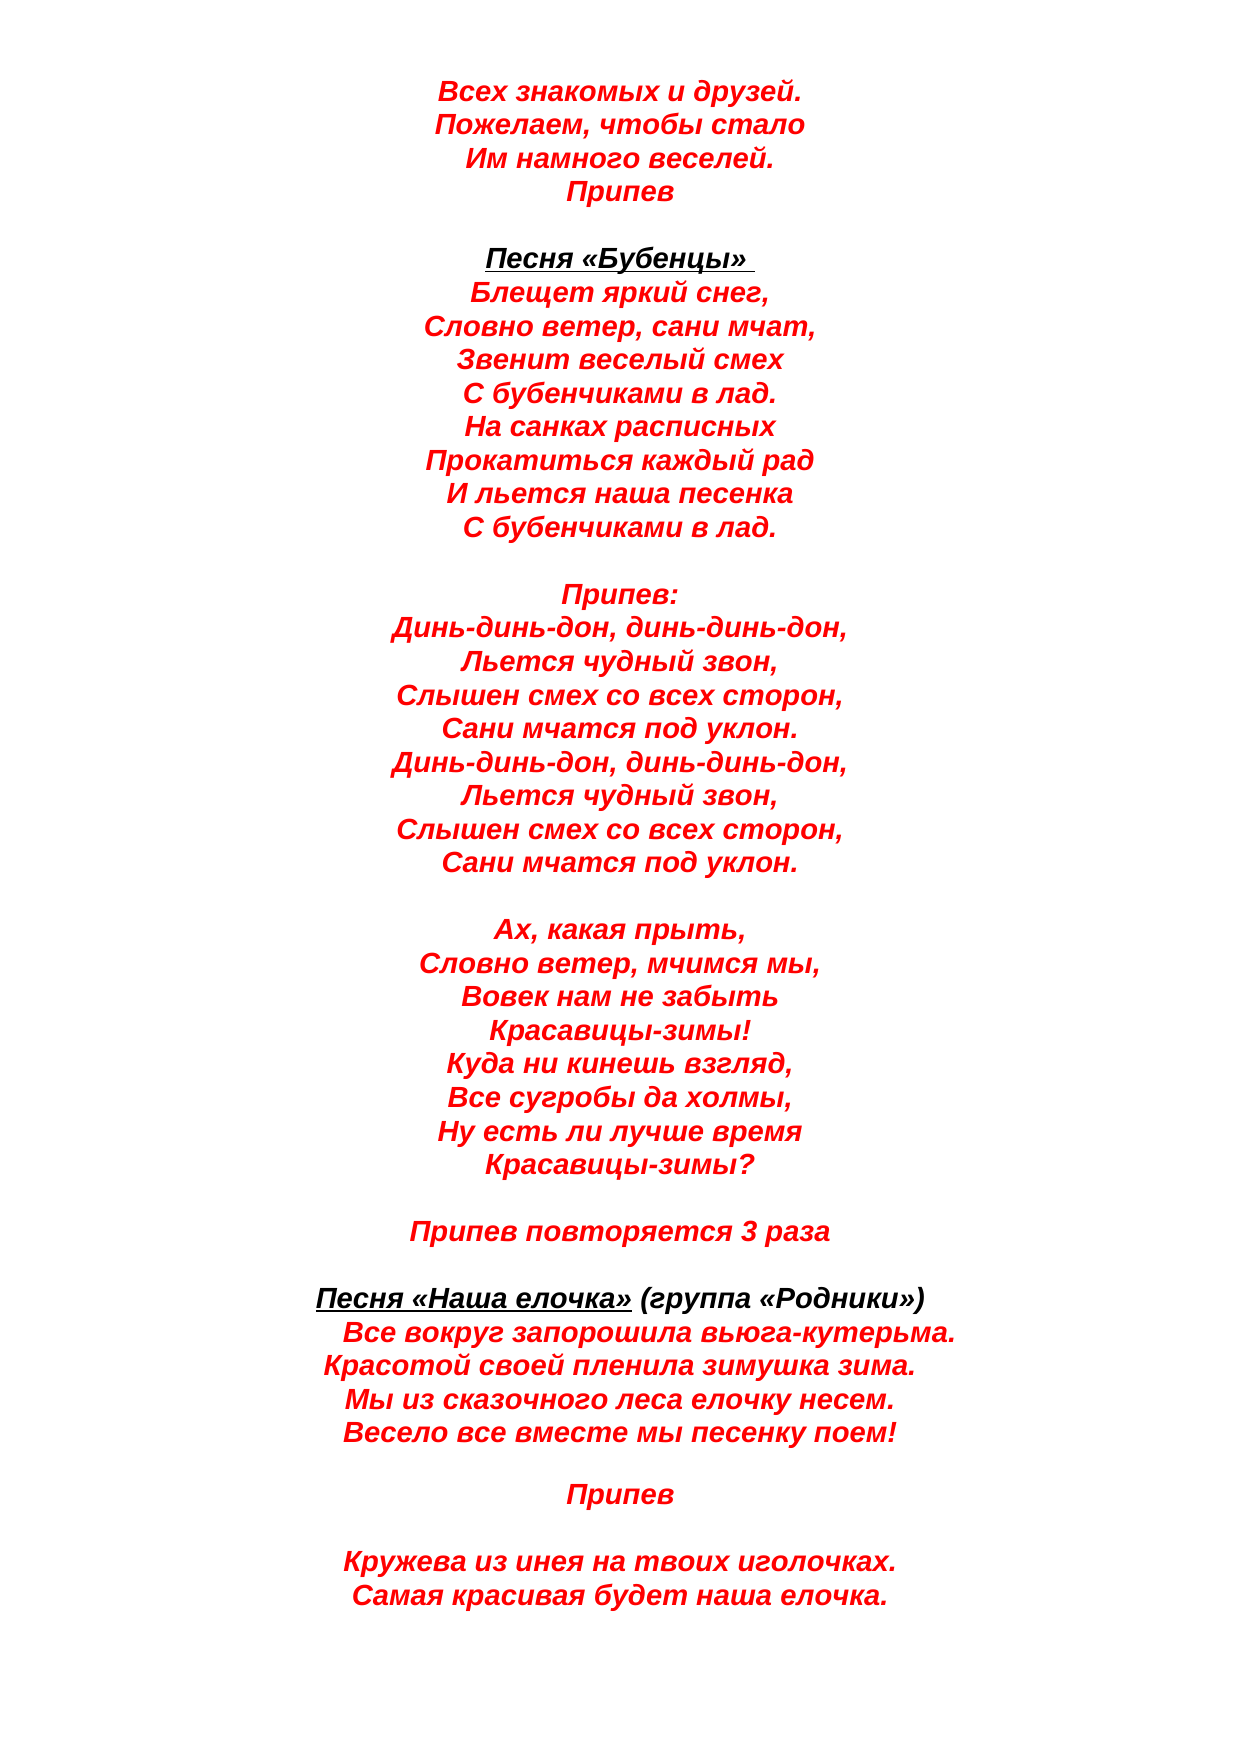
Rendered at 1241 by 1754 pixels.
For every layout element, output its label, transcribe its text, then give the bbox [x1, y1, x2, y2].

text Слышен смех со всех сторон, [118, 678, 1122, 711]
text Самая красивая будет наша елочка. [118, 1578, 1122, 1611]
text Льется чудный звон, [118, 778, 1122, 812]
text Кружева из инея на твоих иголочках. [118, 1544, 1122, 1578]
text Динь-динь-дон, динь-динь-дон, [118, 745, 1122, 778]
text Все вокруг запорошила вьюга-кутерьма. [177, 1315, 1122, 1348]
text С бубенчиками в лад. [118, 376, 1122, 409]
text Вовек нам не забыть [118, 979, 1122, 1013]
text Звенит веселый смех [118, 342, 1122, 376]
text Красотой своей пленила зимушка зима. [118, 1348, 1122, 1382]
text Слышен смех со всех сторон, [118, 812, 1122, 845]
text Припев [118, 1477, 1122, 1511]
text Песня «Наша елочка» (группа «Родники») [118, 1281, 1122, 1315]
text Словно ветер, сани мчат, [118, 309, 1122, 342]
text Динь-динь-дон, динь-динь-дон, [118, 611, 1122, 644]
text И льется наша песенка [118, 476, 1122, 510]
text Прокатиться каждый рад [118, 443, 1122, 476]
text Мы из сказочного леса елочку несем. [118, 1382, 1122, 1416]
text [118, 74, 1122, 208]
text Блещет яркий снег, [118, 275, 1122, 309]
text Куда ни кинешь взгляд, [118, 1047, 1122, 1080]
text Льется чудный звон, [118, 644, 1122, 678]
text Словно ветер, мчимся мы, [118, 946, 1122, 979]
text Красавицы-зимы? [118, 1147, 1122, 1181]
text Сани мчатся под уклон. [118, 845, 1122, 879]
text Весело все вместе мы песенку поем! [118, 1416, 1122, 1449]
text Припев повторяется 3 раза [118, 1214, 1122, 1248]
text Припев: [118, 577, 1122, 611]
text Песня «Бубенцы» [118, 242, 1122, 275]
text Красавицы-зимы! [118, 1013, 1122, 1047]
text Все сугробы да холмы, [118, 1080, 1122, 1114]
text С бубенчиками в лад. [118, 510, 1122, 543]
text Ну есть ли лучше время [118, 1114, 1122, 1147]
text На санках расписных [118, 409, 1122, 443]
text Ах, какая прыть, [118, 912, 1122, 946]
text Сани мчатся под уклон. [118, 711, 1122, 745]
